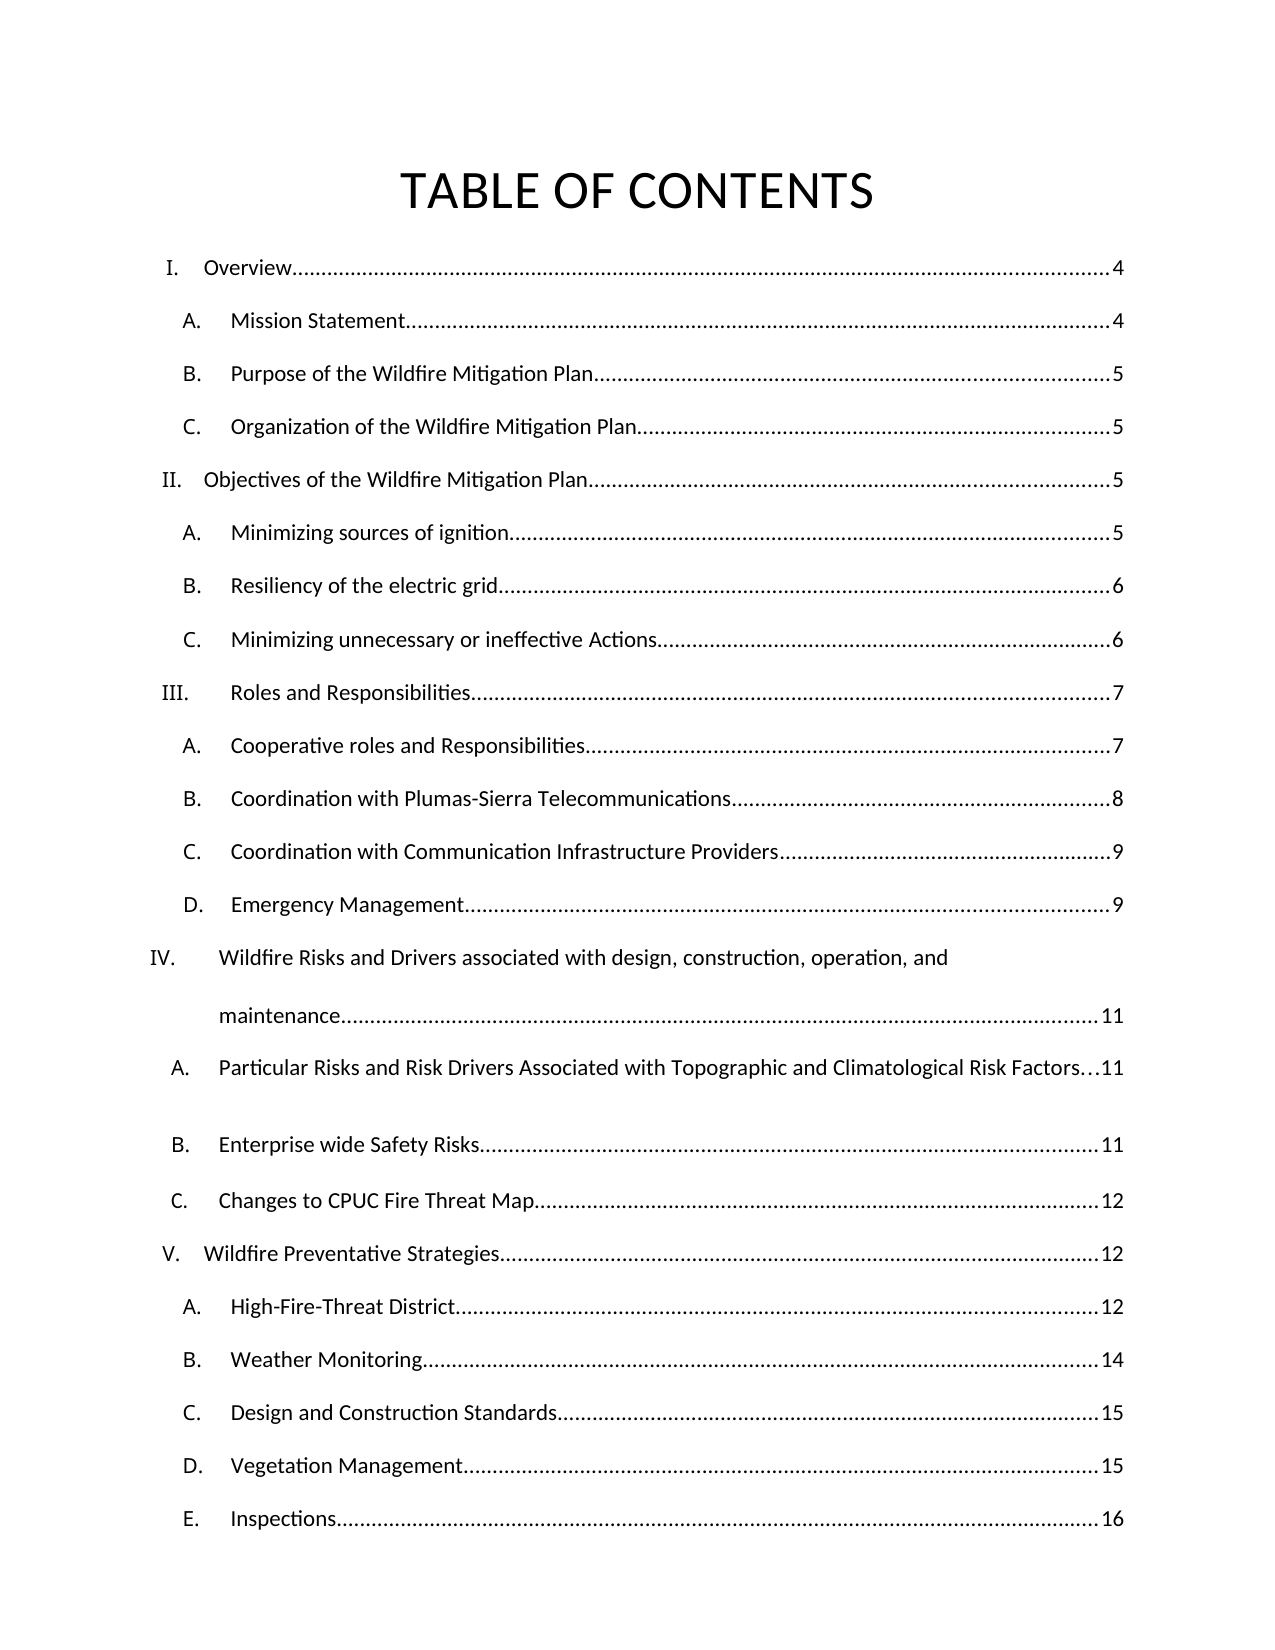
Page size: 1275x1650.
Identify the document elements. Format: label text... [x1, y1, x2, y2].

list Organization of the Wildfire Mitigation Plan 5 [171, 412, 1135, 441]
text TABLE OF CONTENTS [138, 156, 1135, 222]
list Mission Statement 4 [171, 306, 1135, 335]
list Cooperative roles and Responsibilities 7 [171, 731, 1135, 759]
list Minimizing unnecessary or ineffective Actions 6 [171, 625, 1135, 653]
list Wildfire Preventative Strategies 12 [150, 1239, 1135, 1267]
list Purpose of the Wildfire Mitigation Plan 5 [171, 359, 1135, 388]
list Inspections 16 [171, 1504, 1135, 1533]
text C. Changes to CPUC Fire Threat Map 12 [159, 1186, 1135, 1214]
list Vegetation Management 15 [171, 1451, 1135, 1480]
list Design and Construction Standards 15 [171, 1398, 1135, 1427]
list Objectives of the Wildfire Mitigation Plan 5 [150, 465, 1135, 494]
list Enterprise wide Safety Risks 11 [171, 1130, 1124, 1158]
list Minimizing sources of ignition 5 [171, 518, 1135, 547]
list Coordination with Communication Infrastructure Providers 9 [171, 837, 1135, 865]
list Roles and Responsibilities 7 [150, 678, 1135, 706]
list Particular Risks and Risk Drivers Associated with Topographic and Climatological Risk Factors 11 [171, 1053, 1124, 1082]
list Weather Monitoring 14 [171, 1345, 1135, 1373]
text maintenance 11 [150, 1001, 1124, 1029]
list Wildfire Risks and Drivers associated with design, construction, operation, and [150, 943, 1124, 972]
list High-Fire-Threat District 12 [171, 1292, 1135, 1320]
list Coordination with Plumas-Sierra Telecommunications 8 [171, 784, 1135, 812]
list Overview 4 [154, 253, 1135, 282]
list Resiliency of the electric grid 6 [171, 572, 1135, 600]
list Emergency Management 9 [171, 890, 1135, 918]
